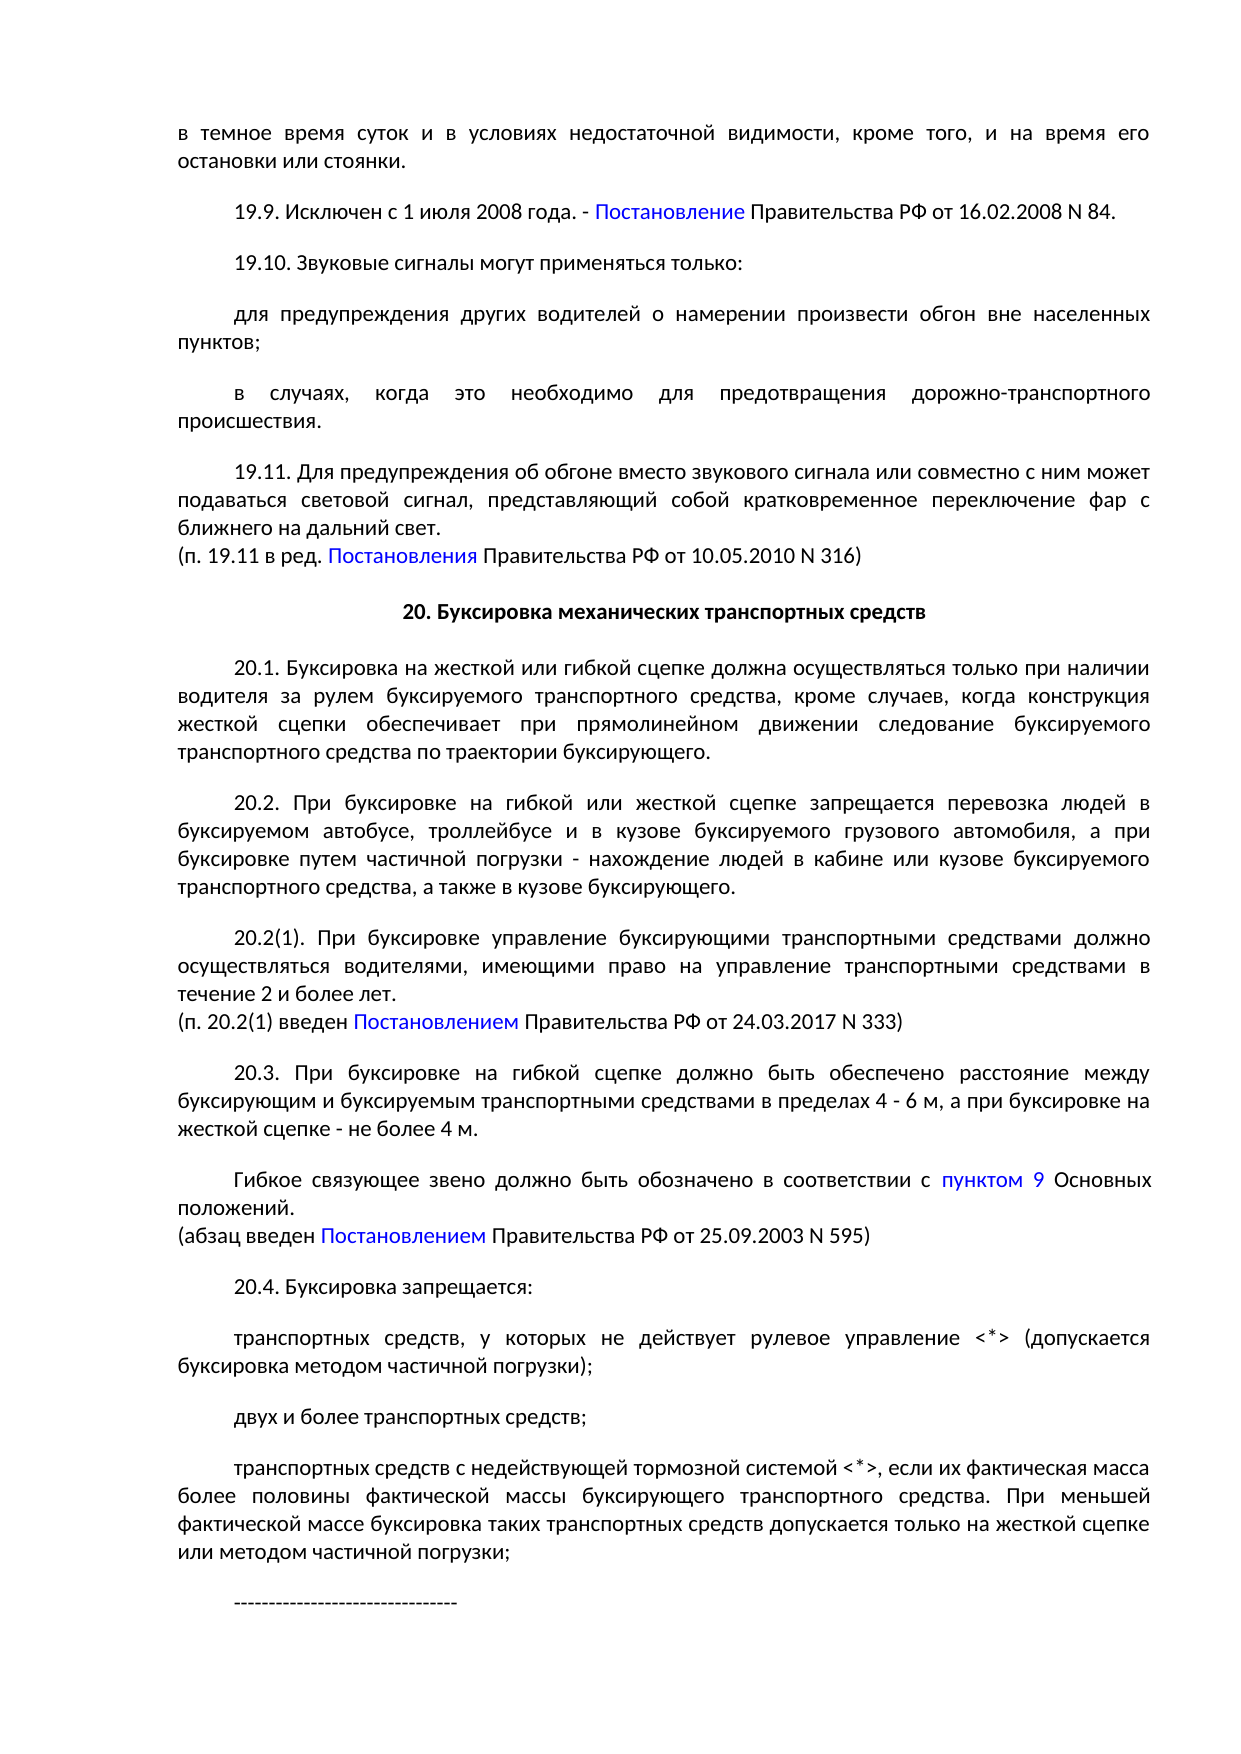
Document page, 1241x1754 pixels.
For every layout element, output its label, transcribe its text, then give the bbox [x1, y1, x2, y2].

text двух и более транспортных средств; [177, 1402, 1152, 1430]
text 20.2(1). При буксировке управление буксирующими транспортными средствами должно осуществляться водителями, имеющими право на управление транспортными средствами в течение 2 и более лет. [177, 923, 1152, 1007]
text 19.11. Для предупреждения об обгоне вместо звукового сигнала или совместно с ним может подаваться световой сигнал, представляющий собой кратковременное переключение фар с ближнего на дальний свет. [177, 457, 1152, 541]
text 20.1. Буксировка на жесткой или гибкой сцепке должна осуществляться только при наличии водителя за рулем буксируемого транспортного средства, кроме случаев, когда конструкция жесткой сцепки обеспечивает при прямолинейном движении следование буксируемого транспортного средства по траектории буксирующего. [177, 653, 1152, 765]
text транспортных средств с недействующей тормозной системой <*>, если их фактическая масса более половины фактической массы буксирующего транспортного средства. При меньшей фактической массе буксировка таких транспортных средств допускается только на жесткой сцепке или методом частичной погрузки; [177, 1453, 1152, 1565]
text в случаях, когда это необходимо для предотвращения дорожно-транспортного происшествия. [177, 378, 1152, 434]
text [177, 118, 1152, 174]
text (абзац введен Постановлением Правительства РФ от 25.09.2003 N 595) [177, 1221, 1152, 1249]
text -------------------------------- [177, 1588, 1152, 1616]
text 19.10. Звуковые сигналы могут применяться только: [177, 248, 1152, 276]
text 19.9. Исключен с 1 июля 2008 года. - Постановление Правительства РФ от 16.02.2008 N 84. [177, 197, 1152, 225]
text 20.2. При буксировке на гибкой или жесткой сцепке запрещается перевозка людей в буксируемом автобусе, троллейбусе и в кузове буксируемого грузового автомобиля, а при буксировке путем частичной погрузки - нахождение людей в кабине или кузове буксируемого транспортного средства, а также в кузове буксирующего. [177, 788, 1152, 900]
text транспортных средств, у которых не действует рулевое управление <*> (допускается буксировка методом частичной погрузки); [177, 1323, 1152, 1379]
text 20.3. При буксировке на гибкой сцепке должно быть обеспечено расстояние между буксирующим и буксируемым транспортными средствами в пределах 4 - 6 м, а при буксировке на жесткой сцепке - не более 4 м. [177, 1058, 1152, 1142]
text для предупреждения других водителей о намерении произвести обгон вне населенных пунктов; [177, 299, 1152, 355]
text (п. 20.2(1) введен Постановлением Правительства РФ от 24.03.2017 N 333) [177, 1007, 1152, 1035]
text 20.4. Буксировка запрещается: [177, 1272, 1152, 1300]
title 20. Буксировка механических транспортных средств [177, 597, 1152, 625]
text (п. 19.11 в ред. Постановления Правительства РФ от 10.05.2010 N 316) [177, 541, 1152, 569]
text Гибкое связующее звено должно быть обозначено в соответствии с пунктом 9 Основных положений. [177, 1165, 1152, 1221]
